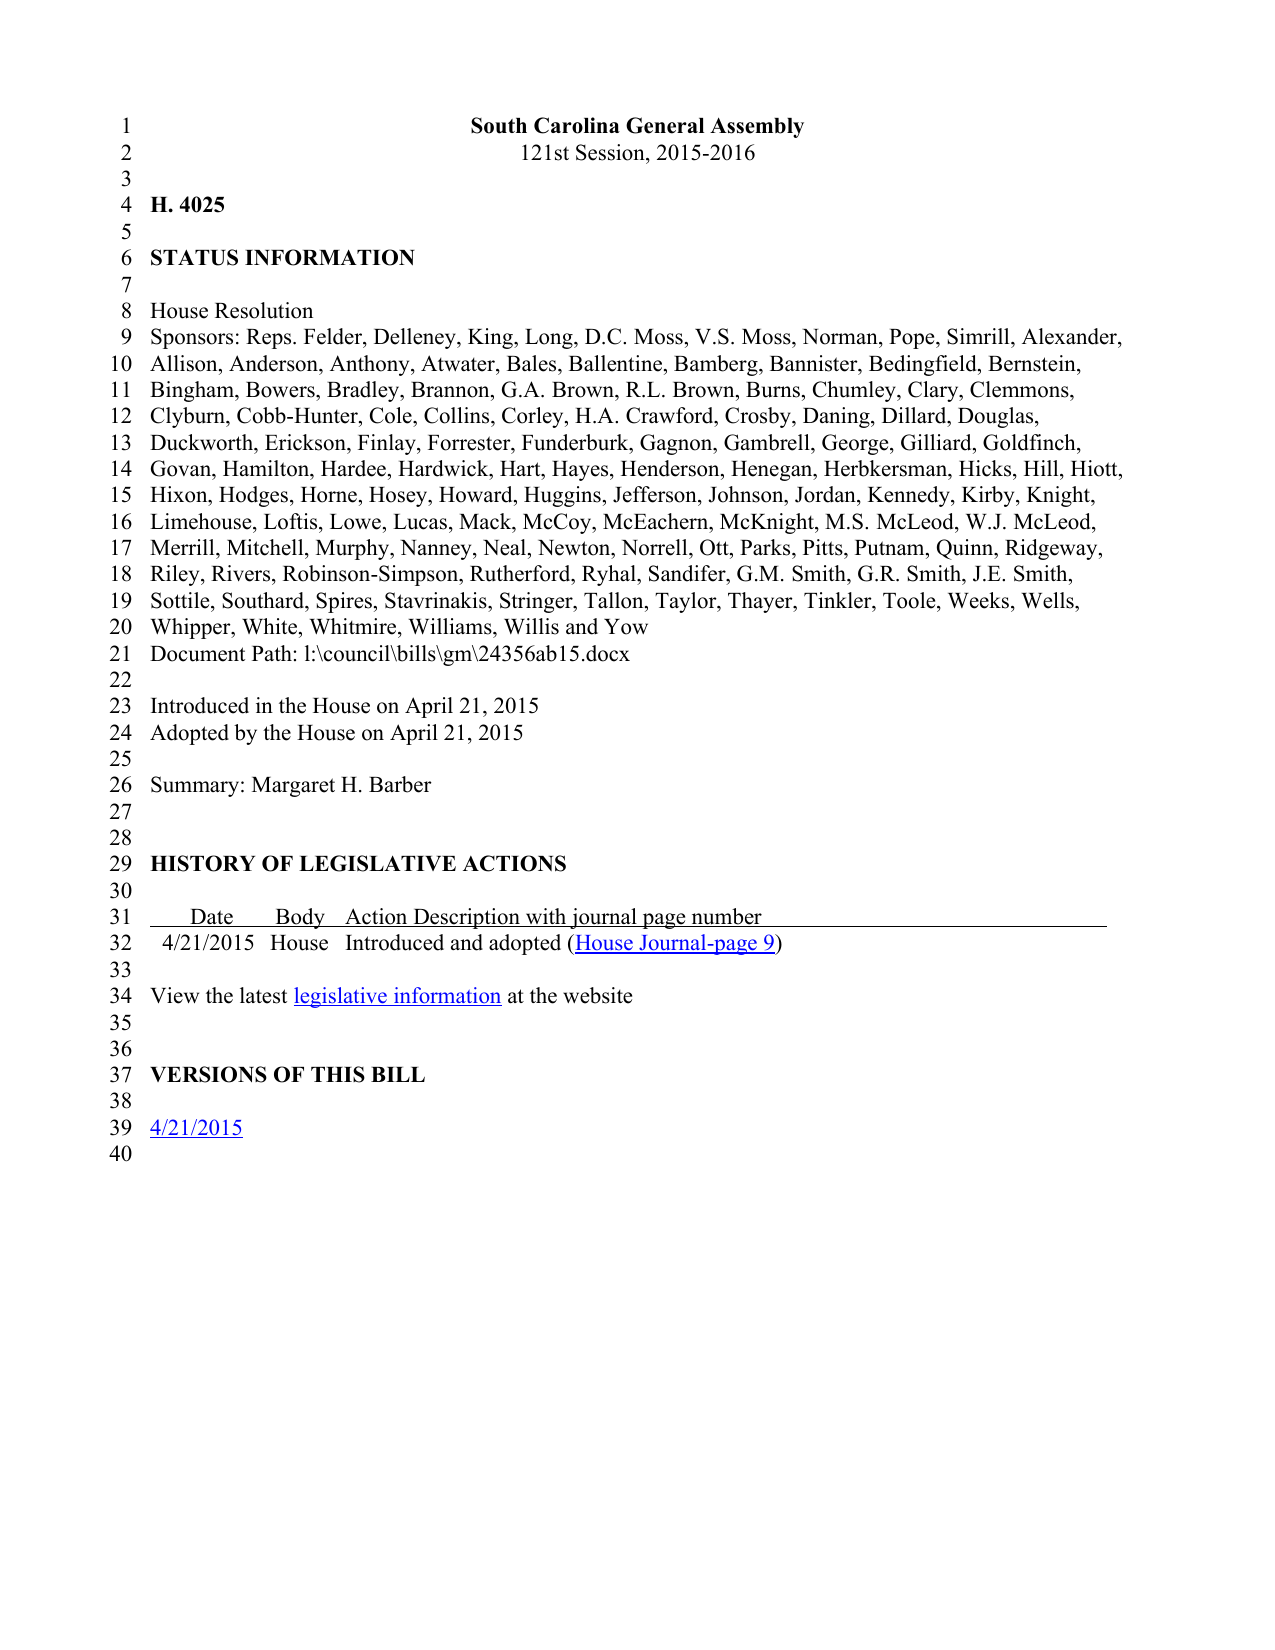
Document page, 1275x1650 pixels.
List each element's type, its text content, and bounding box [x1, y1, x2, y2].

text Adopted by the House on April 21, 2015 [150, 719, 1125, 745]
text View the latest legislative information at the website [150, 982, 1125, 1008]
text Sponsors: Reps. Felder, Delleney, King, Long, D.C. Moss, V.S. Moss, Norman, Pope, Simrill, Alexander, Allison, Anderson, Anthony, Atwater, Bales, Ballentine, Bamberg, Bannister, Bedingfield, Bernstein, Bingham, Bowers, Bradley, Brannon, G.A. Brown, R.L. Brown, Burns, Chumley, Clary, Clemmons, Clyburn, Cobb-Hunter, Cole, Collins, Corley, H.A. Crawford, Crosby, Daning, Dillard, Douglas, Duckworth, Erickson, Finlay, Forrester, Funderburk, Gagnon, Gambrell, George, Gilliard, Goldfinch, Govan, Hamilton, Hardee, Hardwick, Hart, Hayes, Henderson, Henegan, Herbkersman, Hicks, Hill, Hiott, Hixon, Hodges, Horne, Hosey, Howard, Huggins, Jefferson, Johnson, Jordan, Kennedy, Kirby, Knight, Limehouse, Loftis, Lowe, Lucas, Mack, McCoy, McEachern, McKnight, M.S. McLeod, W.J. McLeod, Merrill, Mitchell, Murphy, Nanney, Neal, Newton, Norrell, Ott, Parks, Pitts, Putnam, Quinn, Ridgeway, Riley, Rivers, Robinson-Simpson, Rutherford, Ryhal, Sandifer, G.M. Smith, G.R. Smith, J.E. Smith, Sottile, Southard, Spires, Stavrinakis, Stringer, Tallon, Taylor, Thayer, Tinkler, Toole, Weeks, Wells, Whipper, White, Whitmire, Williams, Willis and Yow [150, 323, 1125, 639]
text Summary: Margaret H. Barber [150, 771, 1125, 798]
text 4/21/2015 [150, 1114, 1125, 1140]
text 121st Session, 2015-2016 [150, 139, 1125, 165]
text STATUS INFORMATION [150, 244, 1125, 271]
text VERSIONS OF THIS BILL [150, 1061, 1125, 1088]
text Date Body Action Description with journal page number [150, 903, 1125, 929]
text 4/21/2015 House Introduced and adopted (House Journal-page 9) [150, 929, 1125, 956]
text Introduced in the House on April 21, 2015 [150, 692, 1125, 719]
text House Resolution [150, 297, 1125, 323]
text South Carolina General Assembly [150, 112, 1125, 139]
text HISTORY OF LEGISLATIVE ACTIONS [150, 850, 1125, 877]
text Document Path: l:\council\bills\gm\24356ab15.docx [150, 639, 1125, 666]
text H. 4025 [150, 192, 1125, 218]
